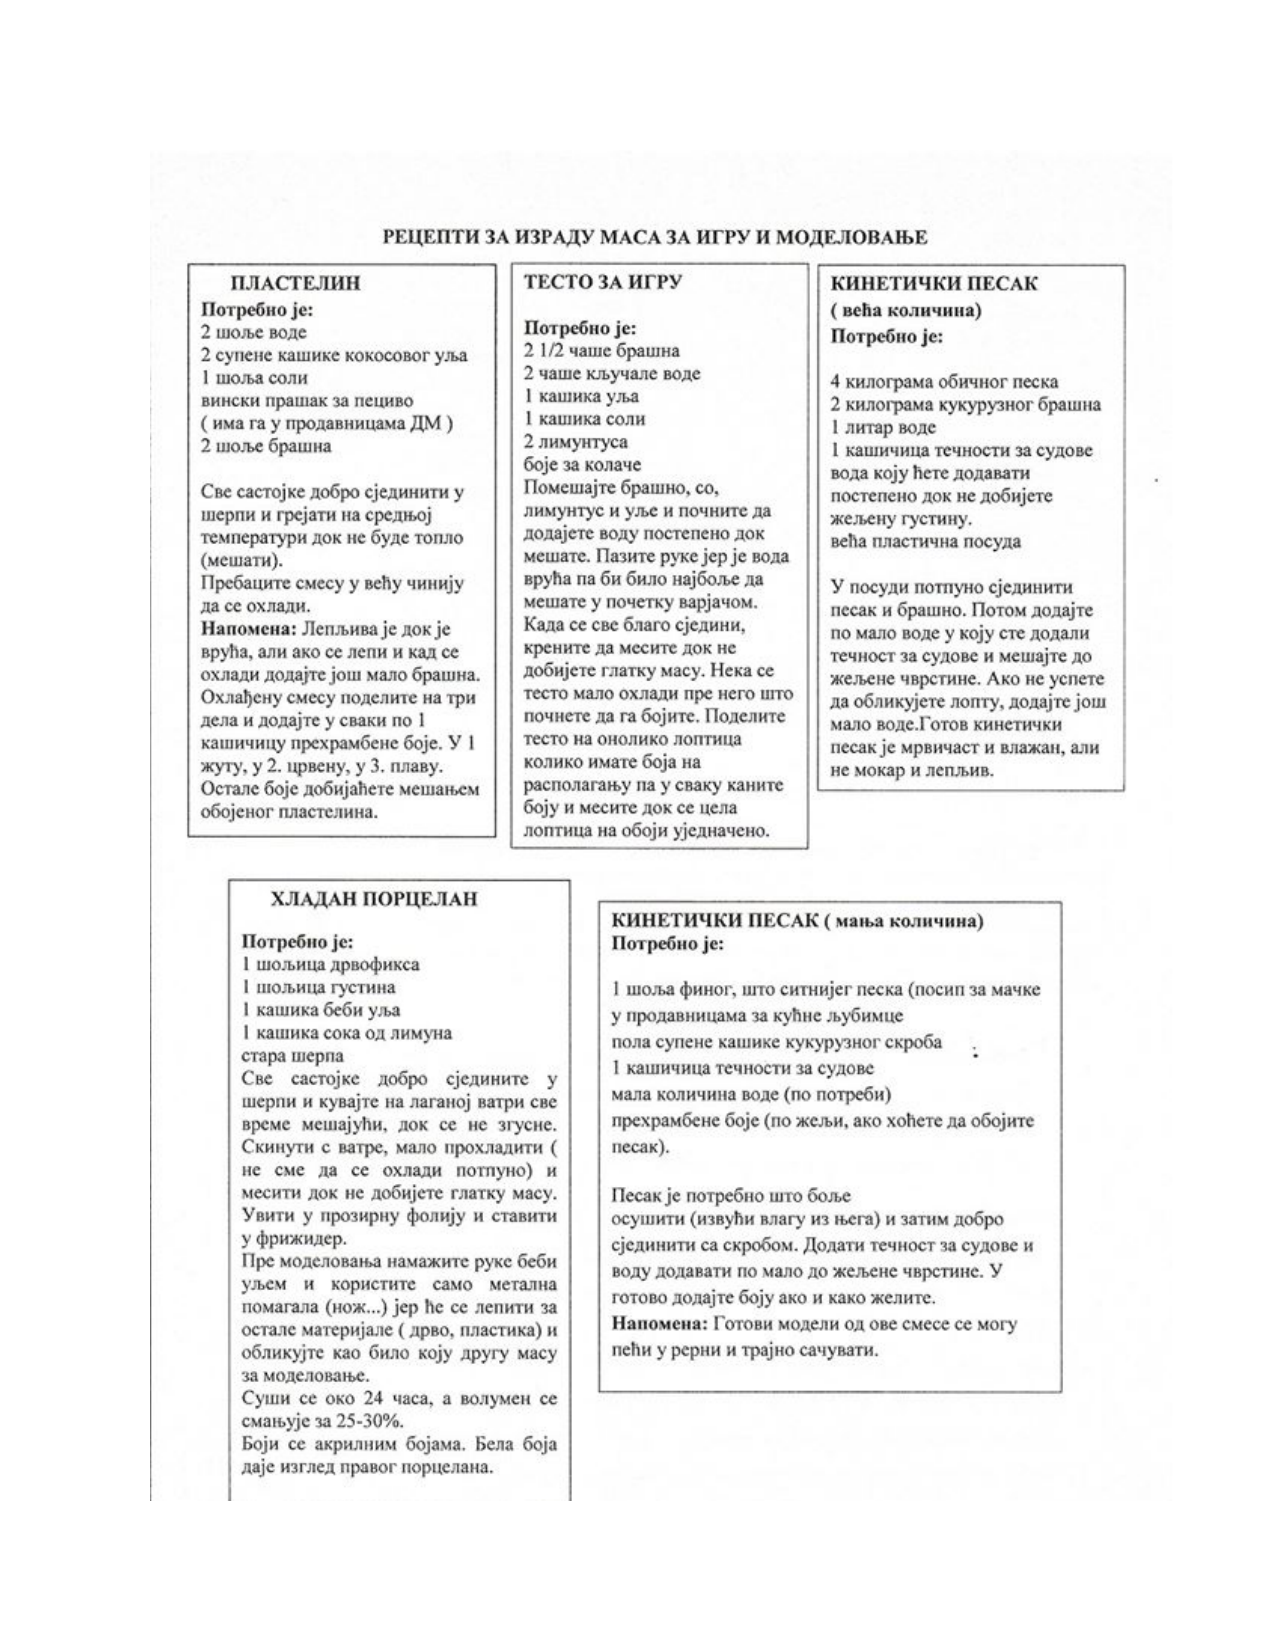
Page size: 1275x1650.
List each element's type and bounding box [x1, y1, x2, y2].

picture [150, 150, 1173, 1501]
